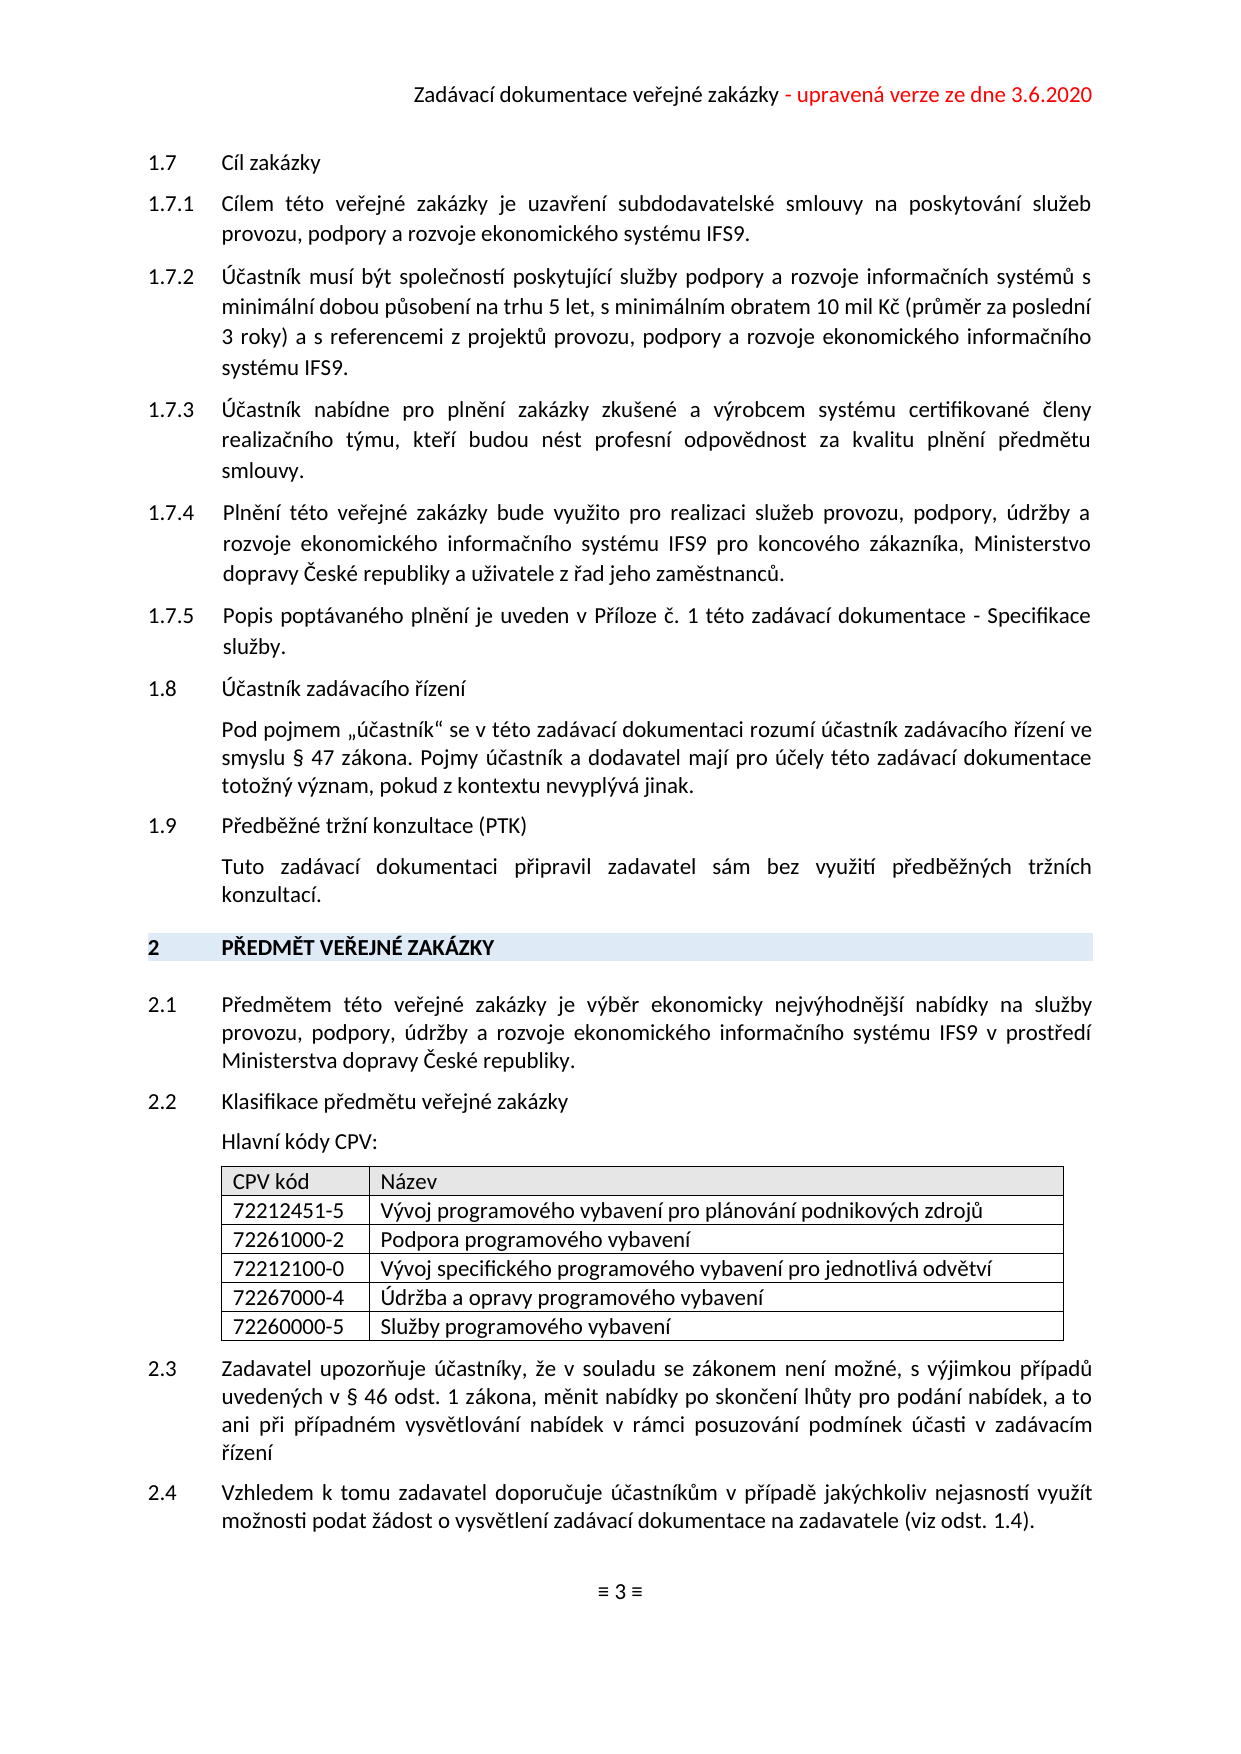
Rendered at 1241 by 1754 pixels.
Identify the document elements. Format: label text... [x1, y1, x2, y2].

table_cell 72212451-5 [222, 1196, 369, 1224]
subtitle Vzhledem k tomu zadavatel doporučuje účastníkům v případě jakýchkoliv nejasností využít možnosti podat žádost o vysvětlení zadávací dokumentace na zadavatele (viz odst. 1.4). [148, 1478, 1093, 1534]
table_cell Vývoj programového vybavení pro plánování podnikových zdrojů [370, 1196, 1063, 1224]
subtitle Cílem této veřejné zakázky je uzavření subdodavatelské smlouvy na poskytování služeb provozu, podpory a rozvoje ekonomického systému IFS9. [148, 189, 1093, 247]
subtitle Předběžné tržní konzultace (PTK) [148, 812, 1093, 839]
table_cell 72212100-0 [222, 1254, 369, 1282]
table_cell Vývoj specifického programového vybavení pro jednotlivá odvětví [370, 1254, 1063, 1282]
subtitle Účastník nabídne pro plnění zakázky zkušené a výrobcem systému certifikované členy realizačního týmu, kteří budou nést profesní odpovědnost za kvalitu plnění předmětu smlouvy. [148, 395, 1093, 484]
subtitle Předmětem této veřejné zakázky je výběr ekonomicky nejvýhodnější nabídky na služby provozu, podpory, údržby a rozvoje ekonomického informačního systému IFS9 v prostředí Ministerstva dopravy České republiky. [148, 990, 1093, 1074]
table_cell 72260000-5 [222, 1312, 369, 1340]
subtitle Cíl zakázky [148, 148, 1093, 177]
table_header Název [370, 1167, 1063, 1195]
table_cell Podpora programového vybavení [370, 1225, 1063, 1253]
table_header CPV kód [222, 1167, 369, 1195]
subtitle Klasifikace předmětu veřejné zakázky [148, 1087, 1093, 1115]
table_cell Údržba a opravy programového vybavení [370, 1283, 1063, 1311]
text Pod pojmem „účastník“ se v této zadávací dokumentaci rozumí účastník zadávacího řízení ve smyslu § 47 zákona. Pojmy účastník a dodavatel mají pro účely této zadávací dokumentace totožný význam, pokud z kontextu nevyplývá jinak. [221, 715, 1093, 799]
text Tuto zadávací dokumentaci připravil zadavatel sám bez využití předběžných tržních konzultací. [221, 852, 1093, 908]
subtitle Účastník musí být společností poskytující služby podpory a rozvoje informačních systémů s minimální dobou působení na trhu 5 let, s minimálním obratem 10 mil Kč (průměr za poslední 3 roky) a s referencemi z projektů provozu, podpory a rozvoje ekonomického informačního systému IFS9. [148, 262, 1093, 381]
subtitle Zadavatel upozorňuje účastníky, že v souladu se zákonem není možné, s výjimkou případů uvedených v § 46 odst. 1 zákona, měnit nabídky po skončení lhůty pro podání nabídek, a to ani při případném vysvětlování nabídek v rámci posuzování podmínek účasti v zadávacím řízení [148, 1354, 1093, 1466]
table_cell Služby programového vybavení [370, 1312, 1063, 1340]
subtitle Účastník zadávacího řízení [148, 674, 1093, 702]
table_cell 72267000-4 [222, 1283, 369, 1311]
subtitle Hlavní kódy CPV: [221, 1127, 1093, 1155]
subtitle Předmět veřejné zakázky [148, 933, 1093, 961]
table_cell 72261000-2 [222, 1225, 369, 1253]
subtitle Popis poptávaného plnění je uveden v Příloze č. 1 této zadávací dokumentace - Specifikace služby. [148, 602, 1093, 660]
subtitle Plnění této veřejné zakázky bude využito pro realizaci služeb provozu, podpory, údržby a rozvoje ekonomického informačního systému IFS9 pro koncového zákazníka, Ministerstvo dopravy České republiky a uživatele z řad jeho zaměstnanců. [148, 498, 1093, 587]
